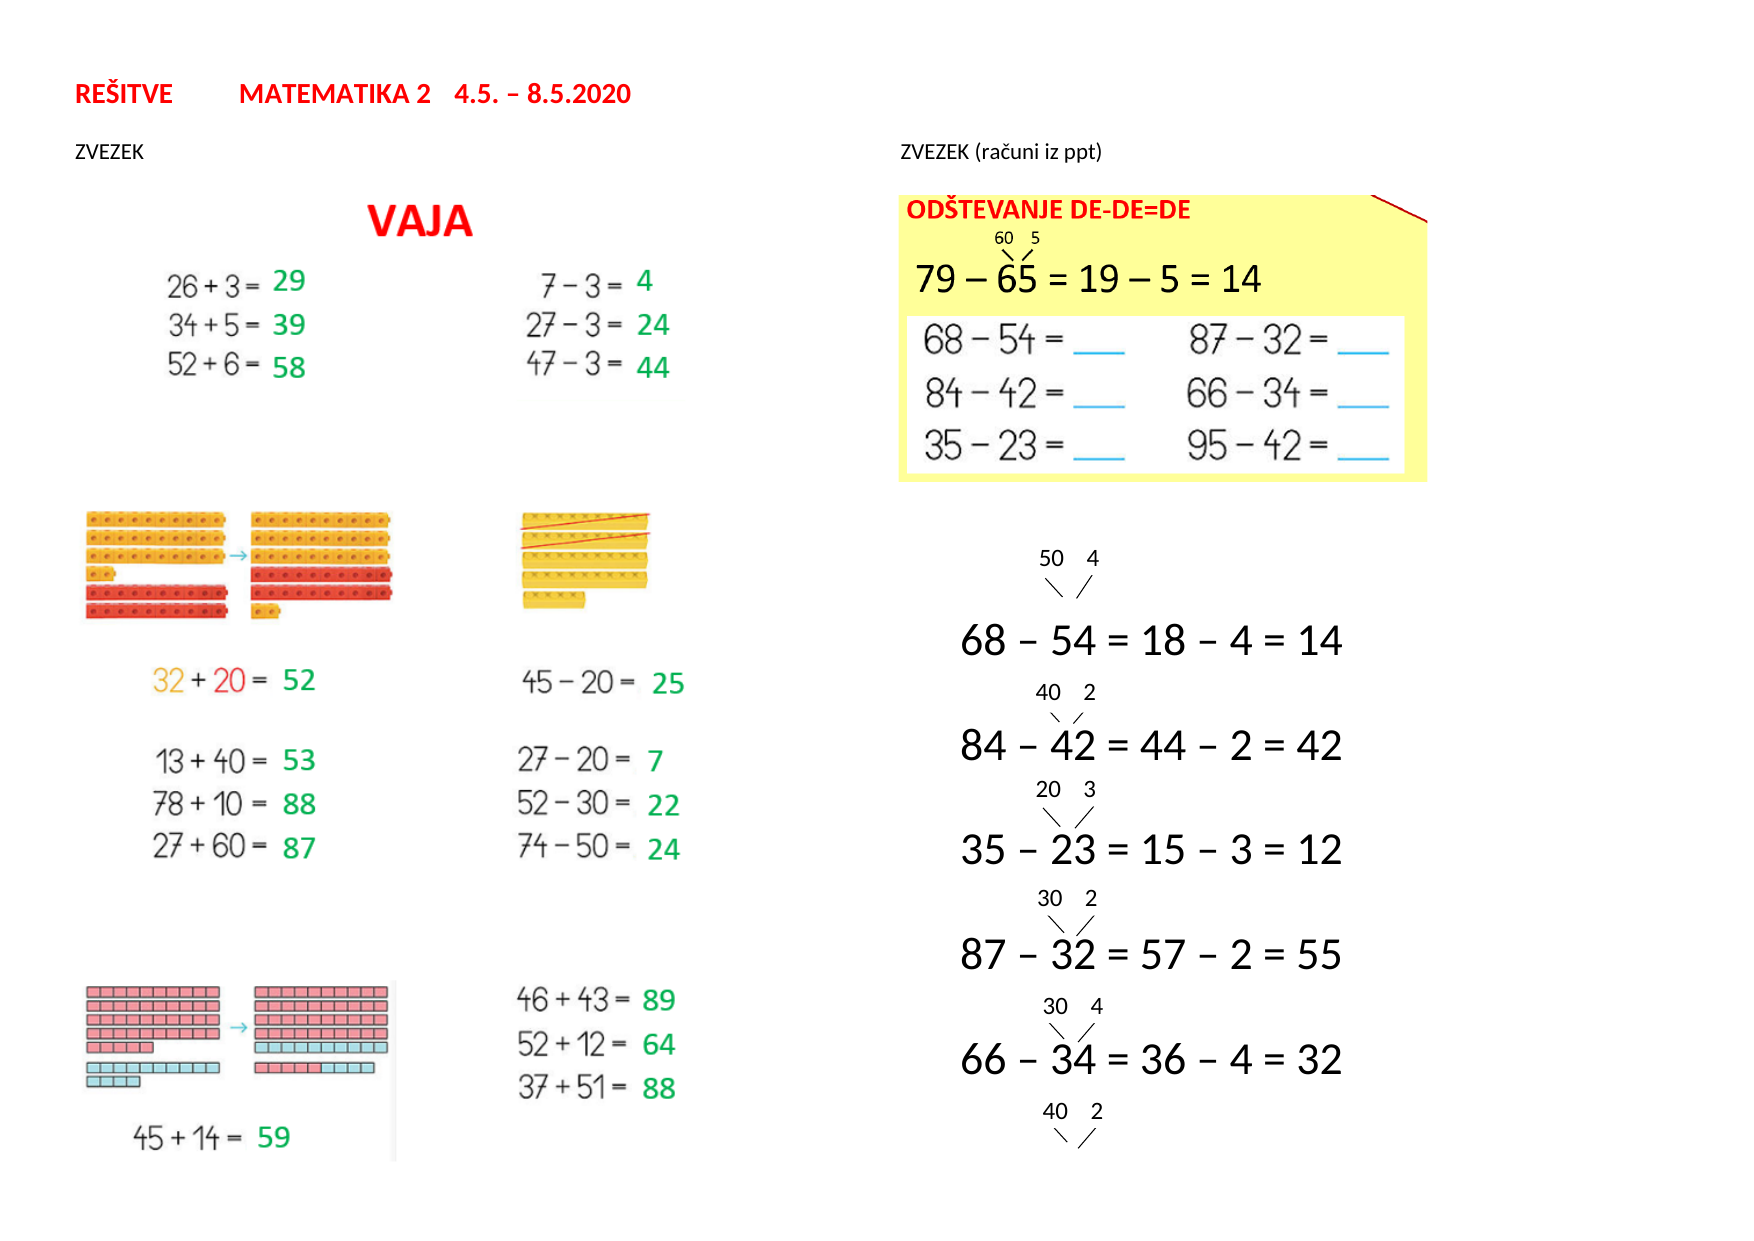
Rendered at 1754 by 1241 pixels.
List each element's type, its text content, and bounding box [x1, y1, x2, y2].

picture [898, 195, 1428, 482]
text 84 – 42 = 44 – 2 = 42 [698, 716, 1679, 772]
text 35 – 23 = 15 – 3 = 12 [698, 820, 1679, 876]
picture [75, 191, 698, 1165]
text ZVEZEK ZVEZEK (računi iz ppt) [75, 137, 1679, 165]
text 87 – 32 = 57 – 2 = 55 [698, 925, 1679, 981]
text 66 – 34 = 36 – 4 = 32 [698, 1030, 1679, 1086]
text REŠITVE MATEMATIKA 2 4.5. – 8.5.2020 [75, 75, 1679, 111]
text 68 – 54 = 18 – 4 = 14 [698, 611, 1679, 667]
